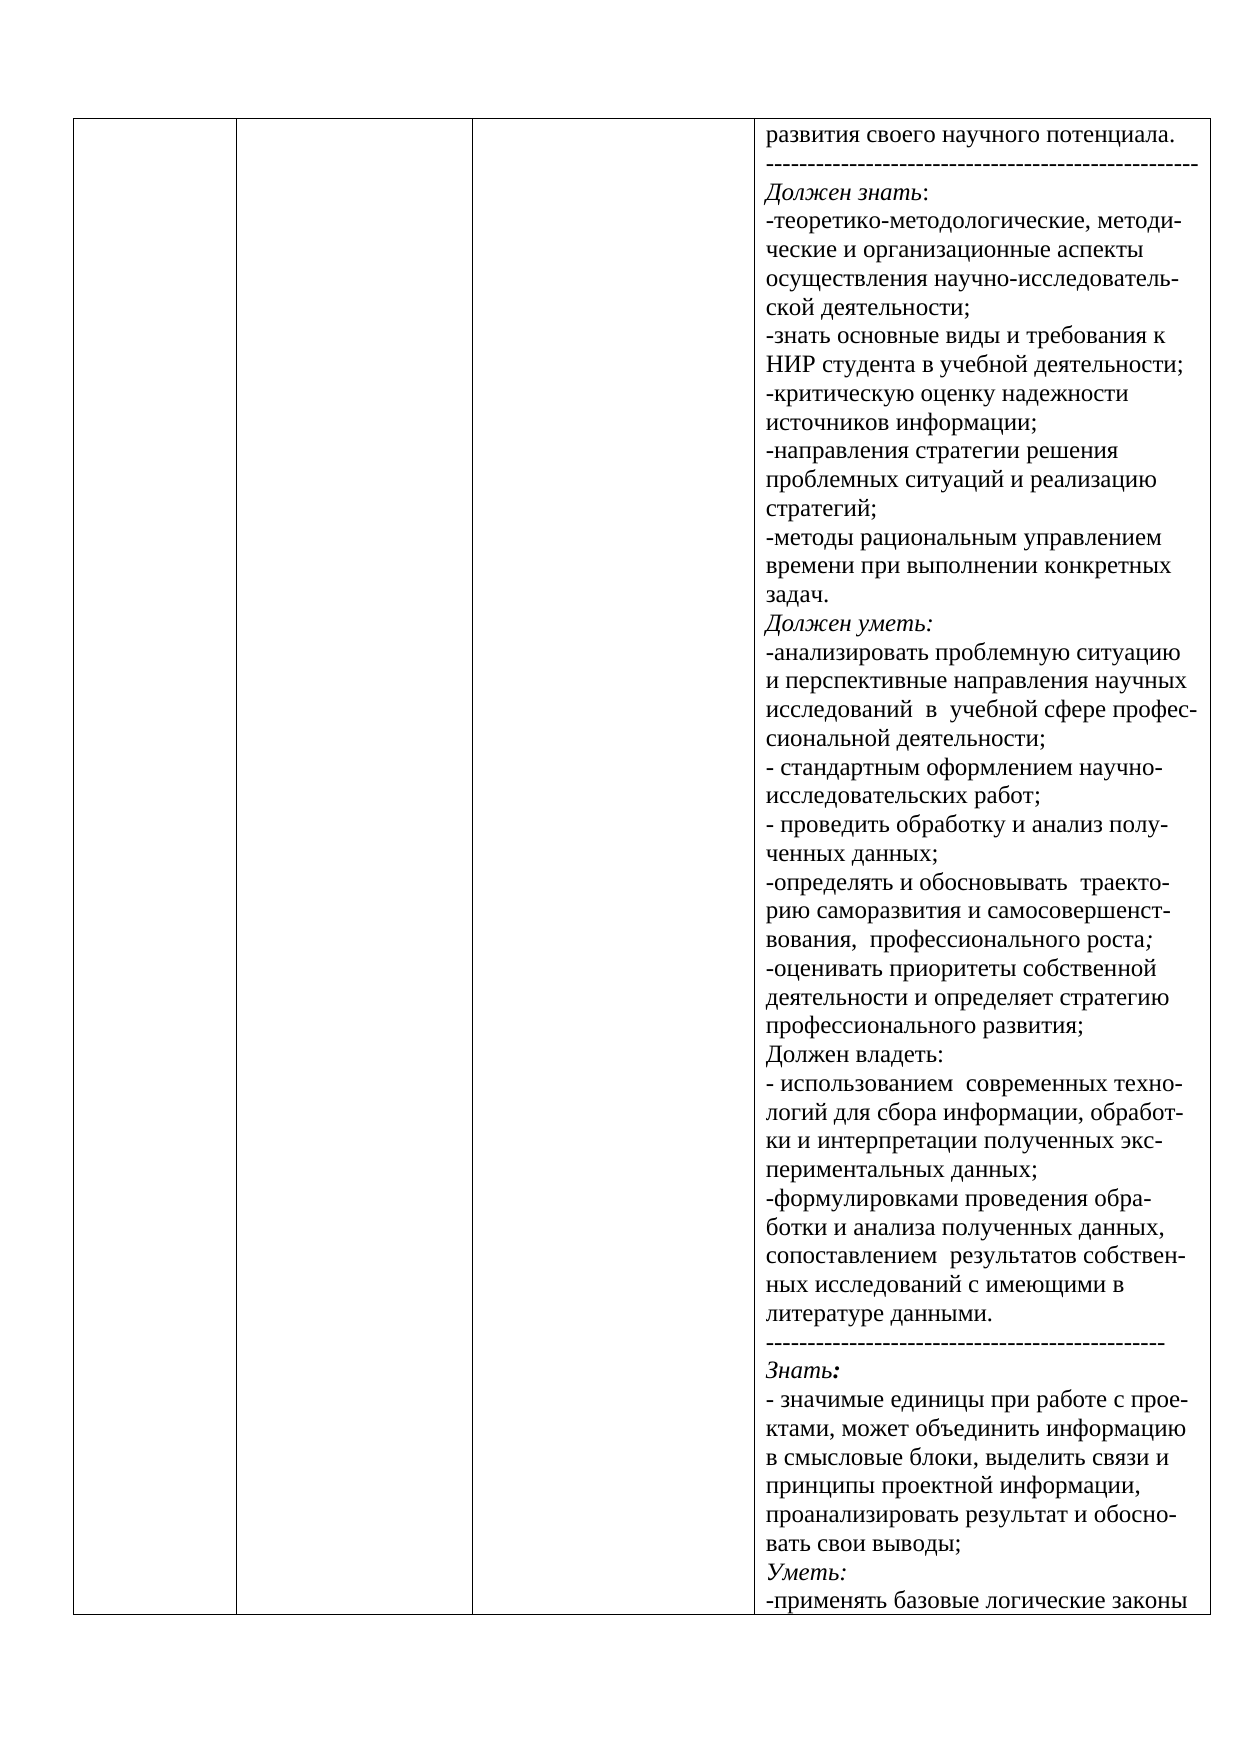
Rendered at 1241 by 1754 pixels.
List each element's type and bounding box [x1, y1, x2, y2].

table_cell [74, 119, 236, 1614]
table_cell [755, 119, 1210, 1614]
table_cell [473, 119, 754, 1614]
table_cell [237, 119, 472, 1614]
